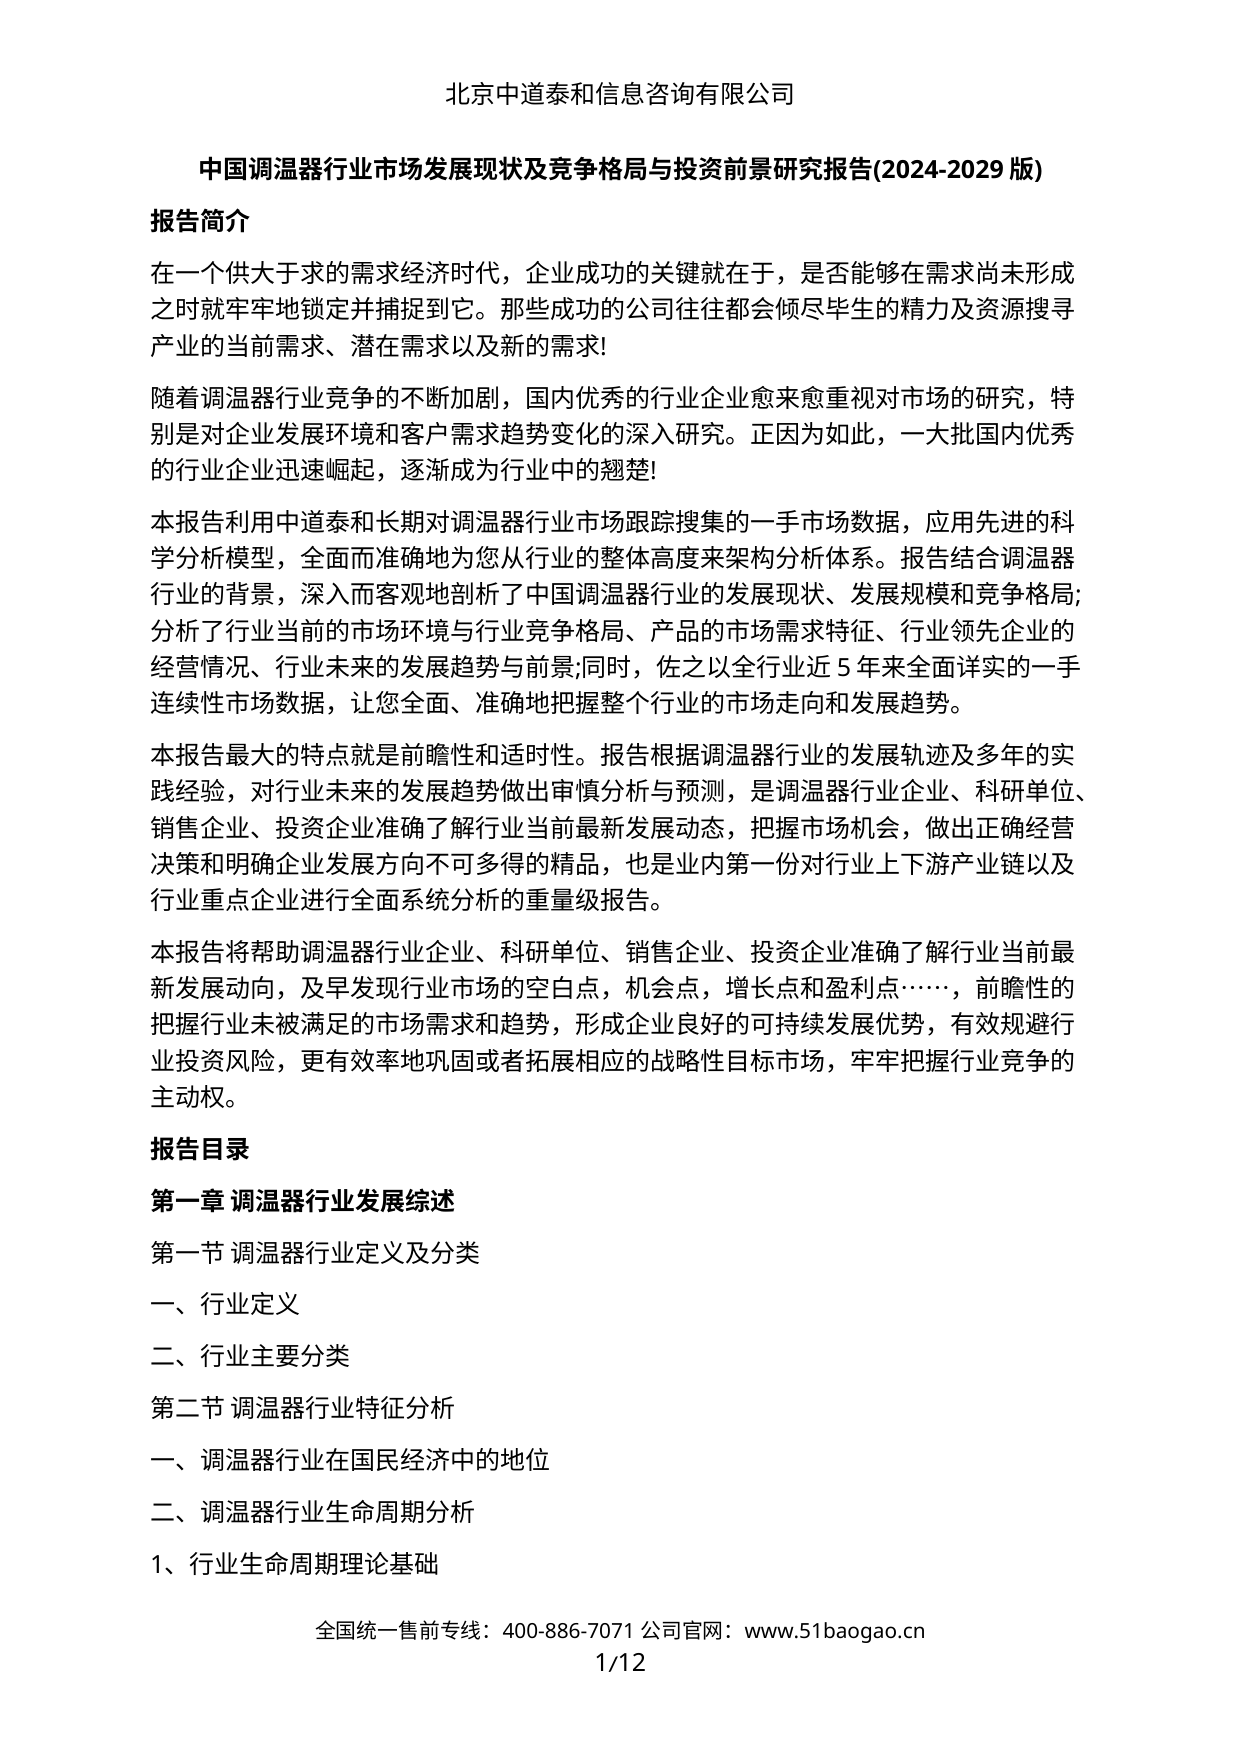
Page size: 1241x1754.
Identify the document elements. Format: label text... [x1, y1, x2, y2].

text 二、行业主要分类 [150, 1337, 1090, 1373]
text 第一节 调温器行业定义及分类 [150, 1233, 1090, 1269]
text 报告目录 [150, 1129, 1090, 1166]
text 第一章 调温器行业发展综述 [150, 1181, 1090, 1217]
text 一、调温器行业在国民经济中的地位 [150, 1441, 1090, 1477]
text 第二节 调温器行业特征分析 [150, 1389, 1090, 1425]
text 1、行业生命周期理论基础 [150, 1544, 1090, 1581]
text 二、调温器行业生命周期分析 [150, 1492, 1090, 1529]
text 本报告最大的特点就是前瞻性和适时性。报告根据调温器行业的发展轨迹及多年的实践经验，对行业未来的发展趋势做出审慎分析与预测，是调温器行业企业、科研单位、销售企业、投资企业准确了解行业当前最新发展动态，把握市场机会，做出正确经营决策和明确企业发展方向不可多得的精品，也是业内第一份对行业上下游产业链以及行业重点企业进行全面系统分析的重量级报告。 [150, 736, 1090, 917]
text 在一个供大于求的需求经济时代，企业成功的关键就在于，是否能够在需求尚未形成之时就牢牢地锁定并捕捉到它。那些成功的公司往往都会倾尽毕生的精力及资源搜寻产业的当前需求、潜在需求以及新的需求! [150, 254, 1090, 362]
text 一、行业定义 [150, 1285, 1090, 1321]
text 中国调温器行业市场发展现状及竞争格局与投资前景研究报告(2024-2029版) [150, 150, 1090, 186]
text 报告简介 [150, 202, 1090, 238]
text 随着调温器行业竞争的不断加剧，国内优秀的行业企业愈来愈重视对市场的研究，特别是对企业发展环境和客户需求趋势变化的深入研究。正因为如此，一大批国内优秀的行业企业迅速崛起，逐渐成为行业中的翘楚! [150, 378, 1090, 487]
text 本报告利用中道泰和长期对调温器行业市场跟踪搜集的一手市场数据，应用先进的科学分析模型，全面而准确地为您从行业的整体高度来架构分析体系。报告结合调温器行业的背景，深入而客观地剖析了中国调温器行业的发展现状、发展规模和竞争格局;分析了行业当前的市场环境与行业竞争格局、产品的市场需求特征、行业领先企业的经营情况、行业未来的发展趋势与前景;同时，佐之以全行业近5年来全面详实的一手连续性市场数据，让您全面、准确地把握整个行业的市场走向和发展趋势。 [150, 502, 1090, 720]
text 本报告将帮助调温器行业企业、科研单位、销售企业、投资企业准确了解行业当前最新发展动向，及早发现行业市场的空白点，机会点，增长点和盈利点……，前瞻性的把握行业未被满足的市场需求和趋势，形成企业良好的可持续发展优势，有效规避行业投资风险，更有效率地巩固或者拓展相应的战略性目标市场，牢牢把握行业竞争的主动权。 [150, 932, 1090, 1114]
